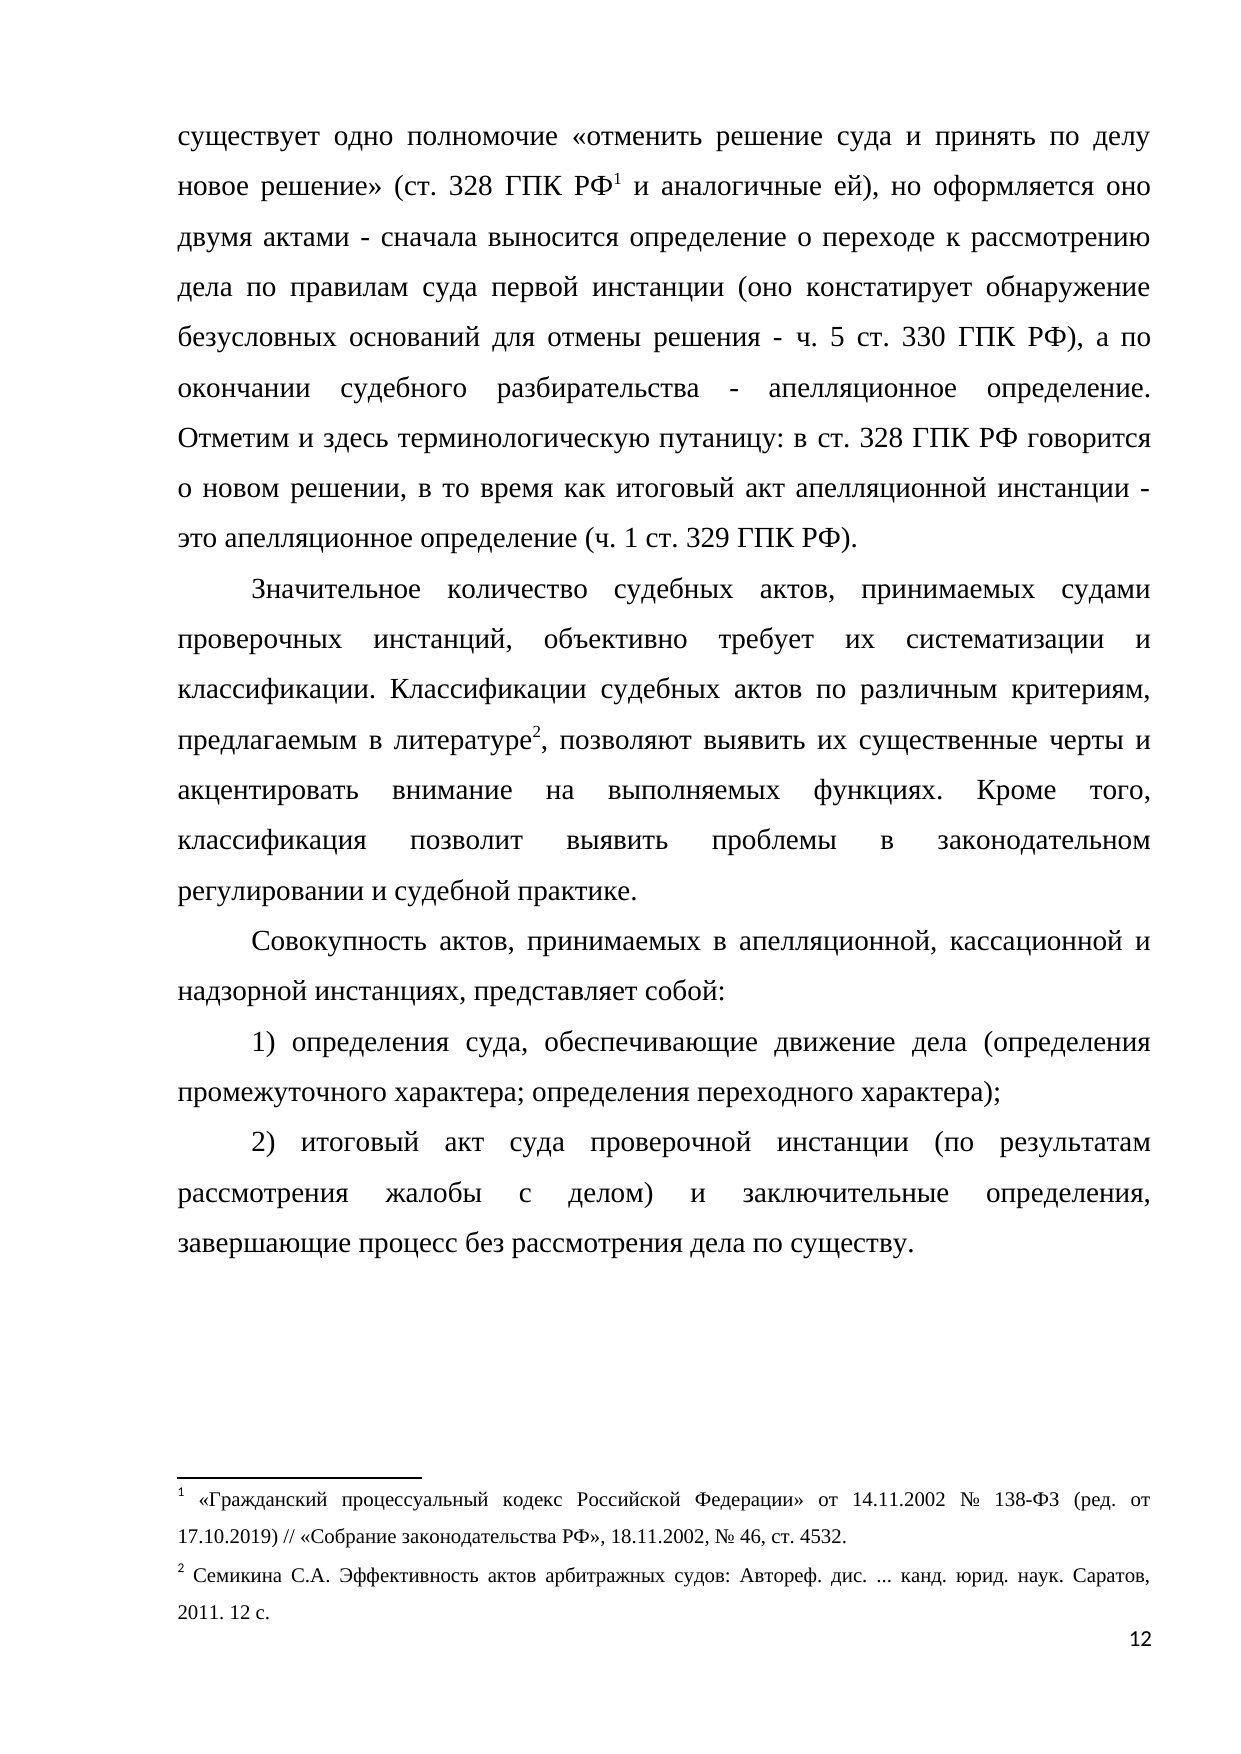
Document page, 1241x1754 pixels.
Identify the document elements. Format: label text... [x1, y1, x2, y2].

text 1) определения суда, обеспечивающие движение дела (определения промежуточного характера; определения переходного характера); [177, 1024, 1152, 1108]
text Значительное количество судебных актов, принимаемых судами проверочных инстанций, объективно требует их систематизации и классификации. Классификации судебных актов по различным критериям, предлагаемым в литературе, позволяют выявить их существенные черты и акцентировать внимание на выполняемых функциях. Кроме того, классификация позволит выявить проблемы в законодательном регулировании и судебной практике. [177, 571, 1152, 906]
text 2) итоговый акт суда проверочной инстанции (по результатам рассмотрения жалобы с делом) и заключительные определения, завершающие процесс без рассмотрения дела по существу. [177, 1124, 1152, 1258]
text Совокупность актов, принимаемых в апелляционной, кассационной и надзорной инстанциях, представляет собой: [177, 923, 1152, 1007]
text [177, 118, 1152, 554]
